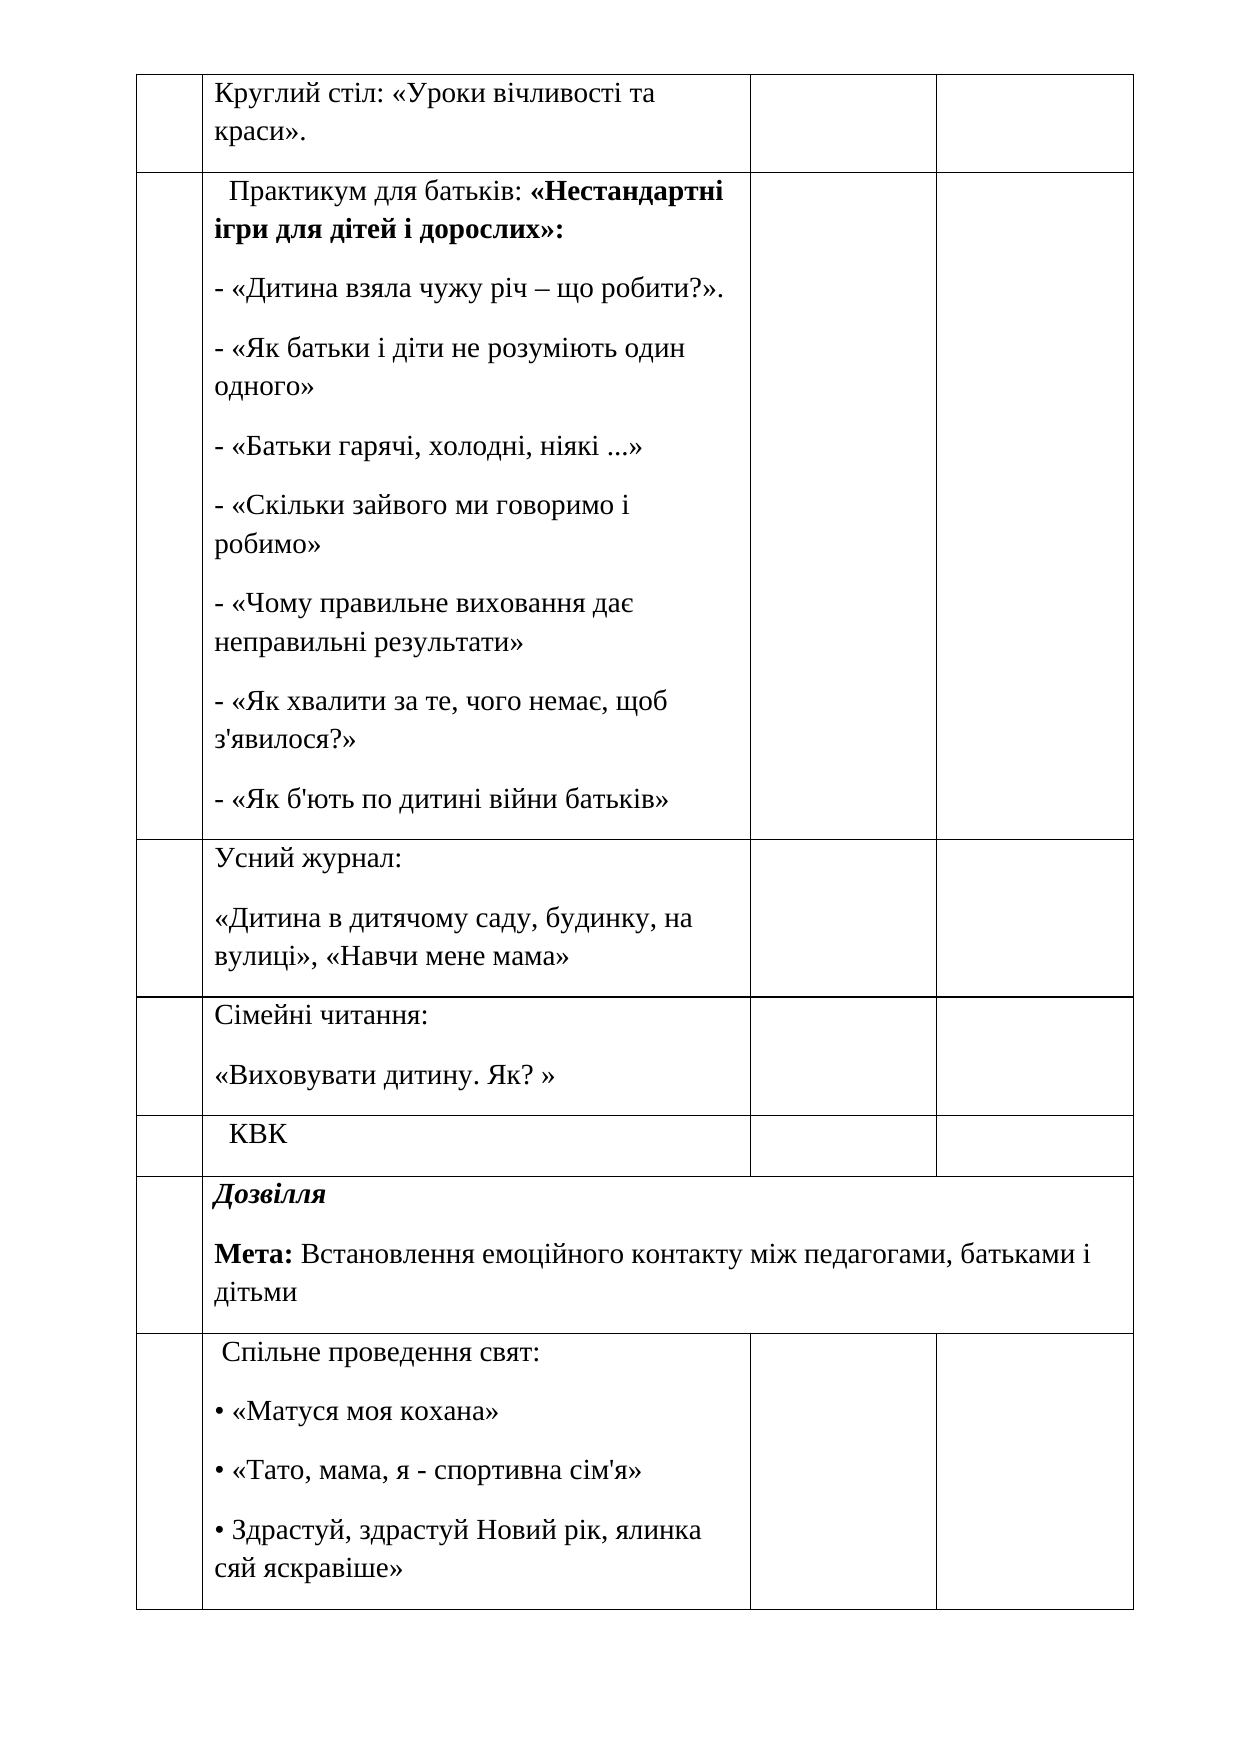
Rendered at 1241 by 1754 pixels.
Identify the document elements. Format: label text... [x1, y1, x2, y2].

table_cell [203, 75, 750, 172]
table_cell [137, 173, 202, 839]
table_cell [937, 1116, 1133, 1176]
table_cell [751, 998, 936, 1115]
table_cell Практикум для батьків: «Нестандартні ігри для дітей і дорослих»: - «Дитина взяла чужу річ – що робити?». - «Як батьки і діти не розуміють один одного» - «Батьки гарячі, холодні, ніякі ...» - «Скільки зайвого ми говоримо і робимо» - «Чому правильне виховання дає неправильні результати» - «Як хвалити за те, чого немає, щоб з'явилося?» - «Як б'ють по дитині війни батьків» [203, 173, 750, 839]
table_cell [137, 1177, 202, 1333]
table_cell [937, 1334, 1133, 1609]
table_cell [937, 840, 1133, 996]
table_cell Усний журнал: «Дитина в дитячому саду, будинку, на вулиці», «Навчи мене мама» [203, 840, 750, 996]
table_cell [751, 75, 936, 172]
table_cell [751, 1116, 936, 1176]
table_cell [751, 173, 936, 839]
table_cell [137, 840, 202, 996]
table_cell [137, 1334, 202, 1609]
table_cell КВК [203, 1116, 750, 1176]
table_cell Дозвілля Мета: Встановлення емоційного контакту між педагогами, батьками і дітьми [203, 1177, 1133, 1333]
table_cell [937, 998, 1133, 1115]
table_cell [937, 173, 1133, 839]
table_cell [137, 998, 202, 1115]
table_cell [751, 1334, 936, 1609]
table_cell [751, 840, 936, 996]
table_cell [203, 1334, 750, 1609]
table_cell [937, 75, 1133, 172]
table_cell Сімейні читання: «Виховувати дитину. Як? » [203, 998, 750, 1115]
table_cell [137, 1116, 202, 1176]
table_cell [137, 75, 202, 172]
